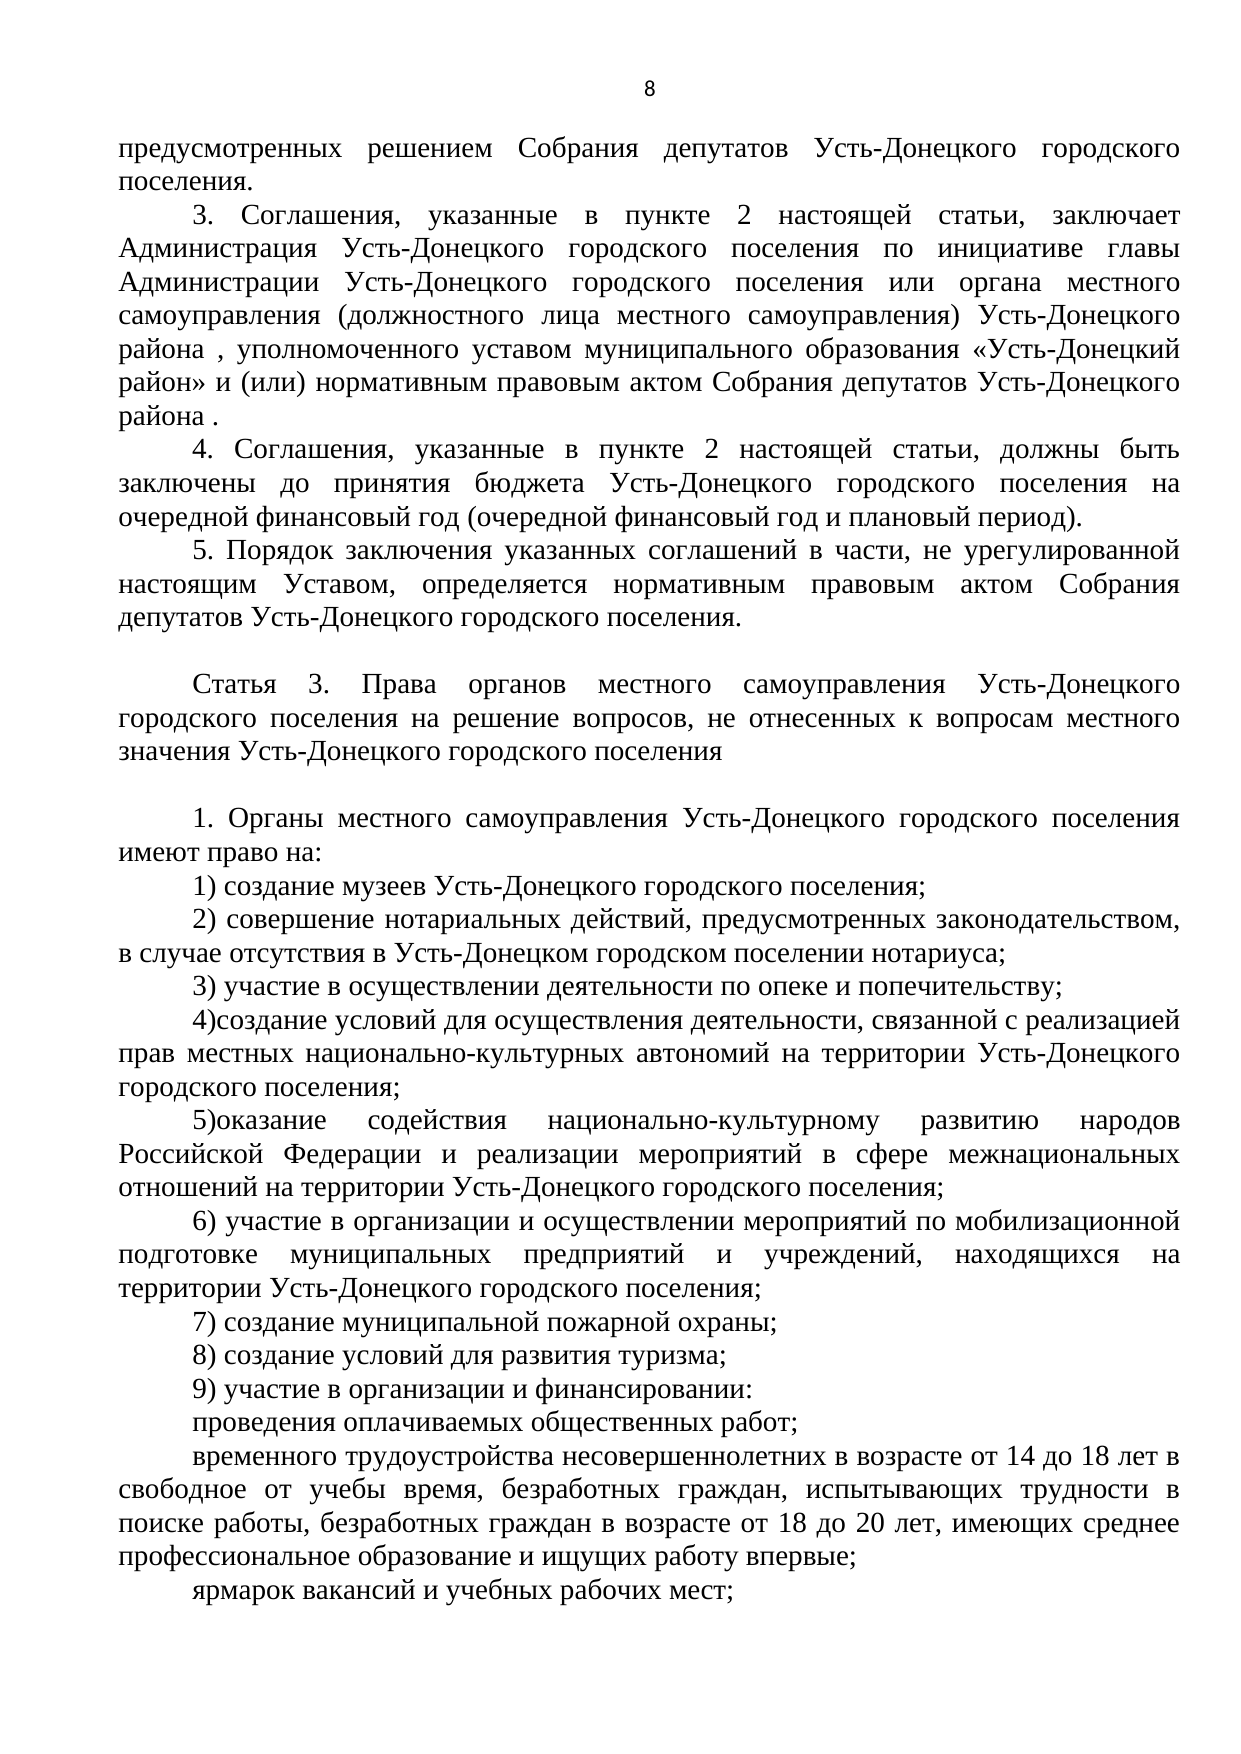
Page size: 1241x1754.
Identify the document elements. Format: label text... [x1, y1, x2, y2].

text 5. Порядок заключения указанных соглашений в части, не урегулированной настоящим Уставом, определяется нормативным правовым актом Собрания депутатов Усть-Донецкого городского поселения. [118, 532, 1181, 633]
text 5)оказание содействия национально-культурному развитию народов Российской Федерации и реализации мероприятий в сфере межнациональных отношений на территории Усть-Донецкого городского поселения; [118, 1102, 1181, 1203]
text 8) создание условий для развития туризма; [118, 1337, 1181, 1371]
text ярмарок вакансий и учебных рабочих мест; [118, 1572, 1181, 1606]
text 1. Органы местного самоуправления Усть-Донецкого городского поселения имеют право на: [118, 801, 1181, 868]
text проведения оплачиваемых общественных работ; [118, 1404, 1181, 1438]
text Статья 3. Права органов местного самоуправления Усть-Донецкого городского поселения на решение вопросов, не отнесенных к вопросам местного значения Усть-Донецкого городского поселения [118, 666, 1181, 767]
text 7) создание муниципальной пожарной охраны; [118, 1304, 1181, 1337]
text 4. Соглашения, указанные в пункте 2 настоящей статьи, должны быть заключены до принятия бюджета Усть-Донецкого городского поселения на очередной финансовый год (очередной финансовый год и плановый период). [118, 432, 1181, 532]
text 9) участие в организации и финансировании: [118, 1371, 1181, 1404]
text 3) участие в осуществлении деятельности по опеке и попечительству; [118, 968, 1181, 1002]
text 1) создание музеев Усть-Донецкого городского поселения; [118, 868, 1181, 901]
text 6) участие в организации и осуществлении мероприятий по мобилизационной подготовке муниципальных предприятий и учреждений, находящихся на территории Усть-Донецкого городского поселения; [118, 1203, 1181, 1304]
text 3. Соглашения, указанные в пункте 2 настоящей статьи, заключает Администрация Усть-Донецкого городского поселения по инициативе главы Администрации Усть-Донецкого городского поселения или органа местного самоуправления (должностного лица местного самоуправления) Усть-Донецкого района , уполномоченного уставом муниципального образования «Усть-Донецкий район» и (или) нормативным правовым актом Собрания депутатов Усть-Донецкого района . [118, 197, 1181, 432]
text временного трудоустройства несовершеннолетних в возрасте от 14 до 18 лет в свободное от учебы время, безработных граждан, испытывающих трудности в поиске работы, безработных граждан в возрасте от 18 до 20 лет, имеющих среднее профессиональное образование и ищущих работу впервые; [118, 1438, 1181, 1572]
text 4)создание условий для осуществления деятельности, связанной с реализацией прав местных национально-культурных автономий на территории Усть-Донецкого городского поселения; [118, 1002, 1181, 1102]
text 2) совершение нотариальных действий, предусмотренных законодательством, в случае отсутствия в Усть-Донецком городском поселении нотариуса; [118, 901, 1181, 968]
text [118, 130, 1181, 197]
